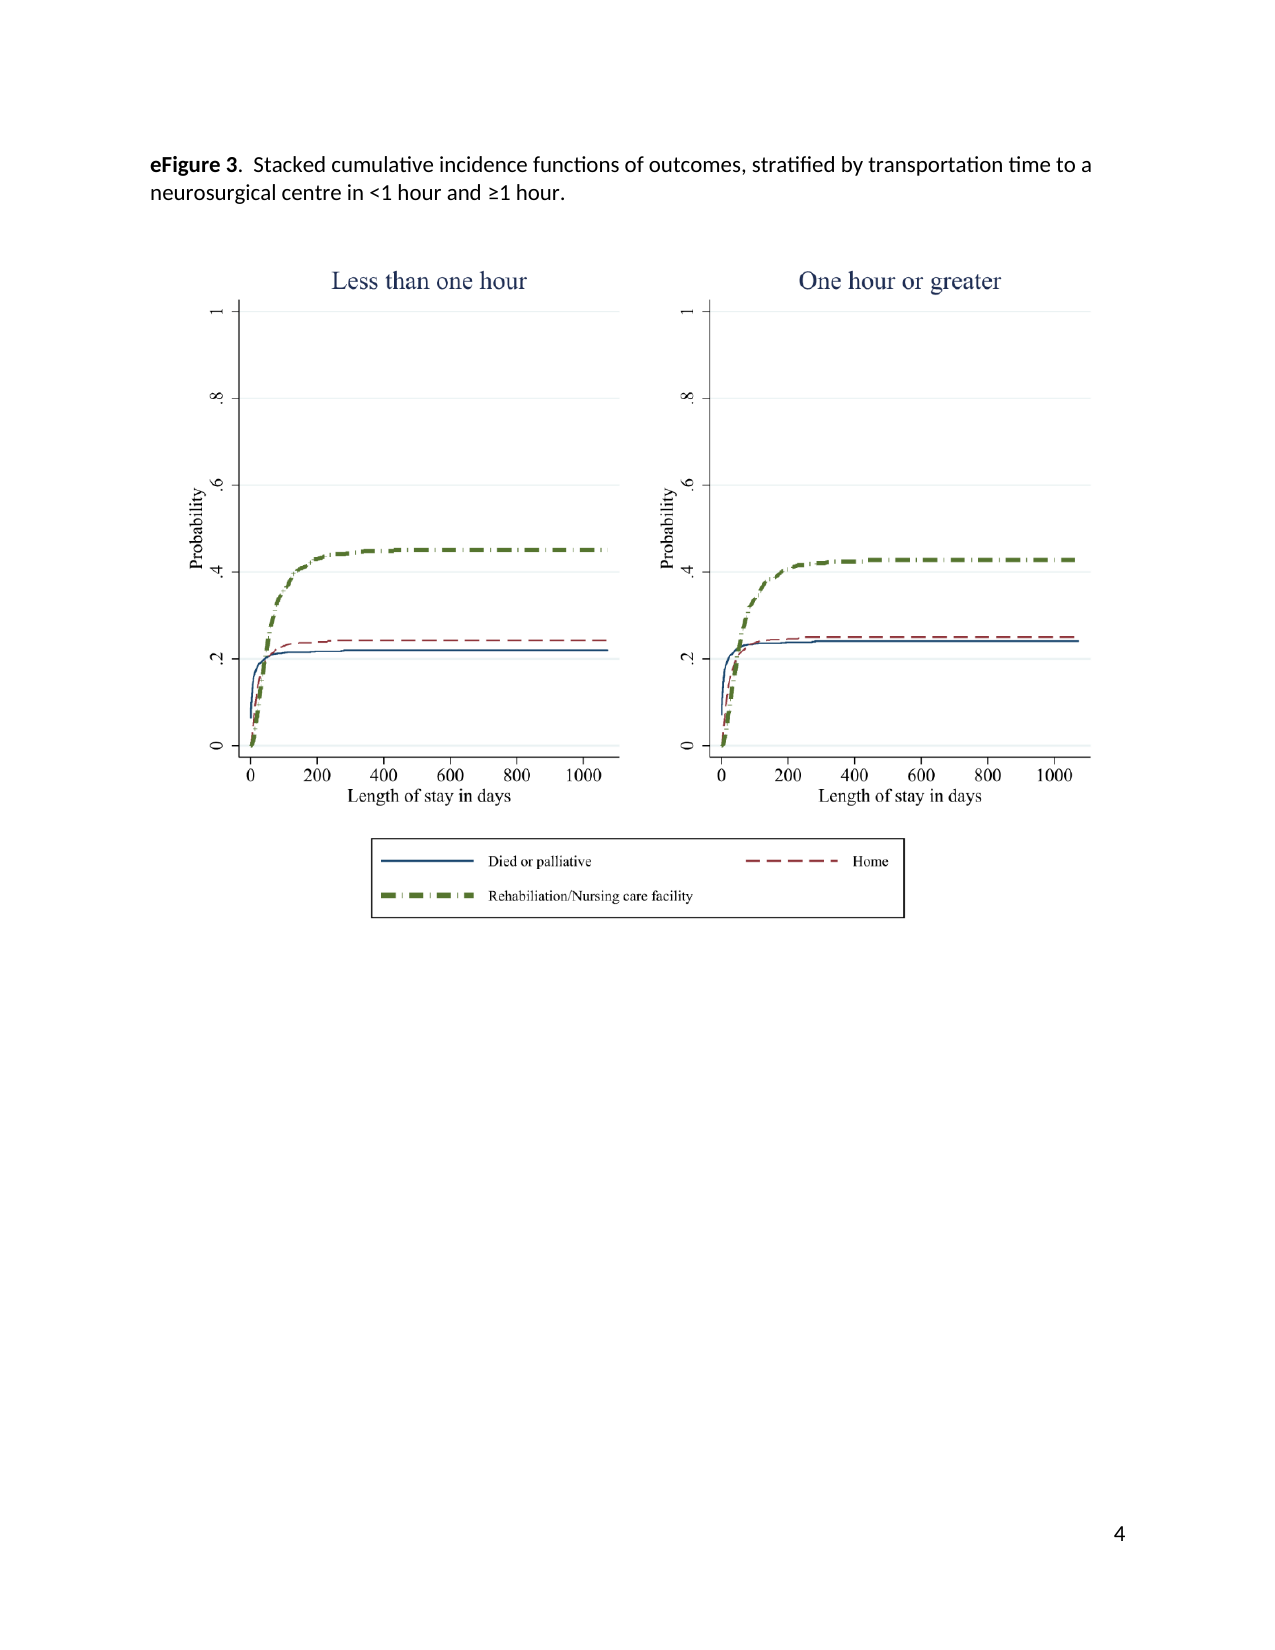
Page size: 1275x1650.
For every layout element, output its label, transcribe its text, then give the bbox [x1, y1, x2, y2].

picture [151, 234, 1124, 942]
text eFigure 3. Stacked cumulative incidence functions of outcomes, stratified by transportation time to a neurosurgical centre in <1 hour and ≥1 hour. [150, 150, 1125, 206]
